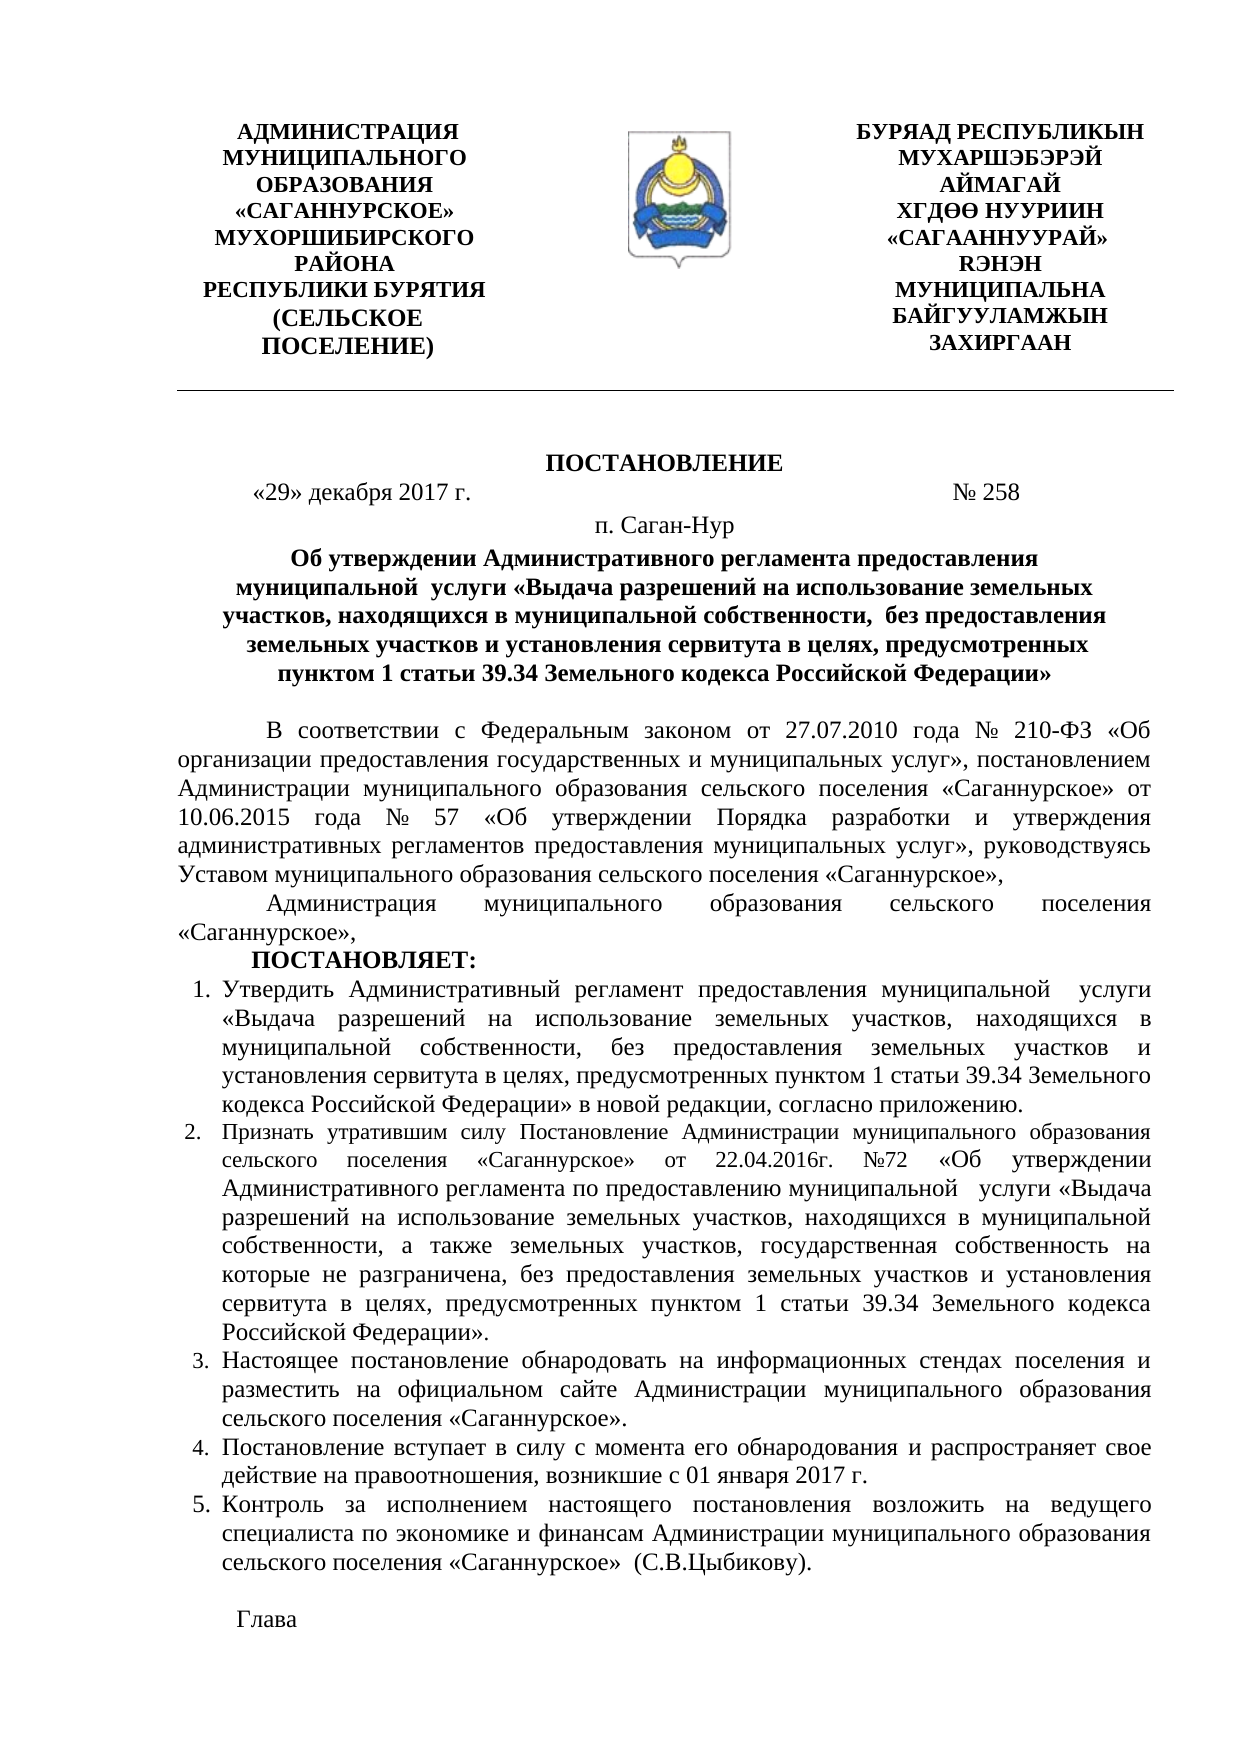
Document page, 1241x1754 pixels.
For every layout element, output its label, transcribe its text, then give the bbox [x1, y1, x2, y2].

text муниципальной услуги «Выдача разрешений на использование земельных [177, 572, 1152, 600]
text участков, находящихся в муниципальной собственности, без предоставления [177, 600, 1152, 629]
table_header БУРЯАД РЕСПУБЛИКЫН МУХАРШЭБЭРЭЙ АЙМАГАЙ ХΓДƟƟ HУУРИИН «САГААННУУРАЙ» RЭHЭН МУНИЦИПАЛЬНА БАЙГУУЛАМЖЫН ЗАХИРГААН [826, 118, 1174, 390]
text п. Саган-Нур [177, 510, 1152, 539]
subtitle В соответствии с Федеральным законом от 27.07.2010 года № 210-ФЗ «Об организации предоставления государственных и муниципальных услуг», постановлением Администрации муниципального образования сельского поселения «Саганнурское» от 10.06.2015 года № 57 «Об утверждении Порядка разработки и утверждения административных регламентов предоставления муниципальных услуг», руководствуясь Уставом муниципального образования сельского поселения «Саганнурское», [177, 715, 1152, 888]
text пунктом 1 статьи 39.34 Земельного кодекса Российской Федерации» [177, 658, 1152, 687]
list Признать утратившим силу Постановление Администрации муниципального образования сельского поселения «Саганнурское» от 22.04.2016г. №72 «Об утверждении Административного регламента по предоставлению муниципальной услуги «Выдача разрешений на использование земельных участков, находящихся в муниципальной собственности, а также земельных участков, государственная собственность на которые не разграничена, без предоставления земельных участков и установления сервитута в целях, предусмотренных пунктом 1 статьи 39.34 Земельного кодекса Российской Федерации». [184, 1118, 1152, 1346]
text Глава [236, 1604, 1152, 1633]
table_header [518, 118, 826, 390]
list Контроль за исполнением настоящего постановления возложить на ведущего специалиста по экономике и финансам Администрации муниципального образования сельского поселения «Саганнурское» (С.В.Цыбикову). [192, 1489, 1152, 1576]
text ПОСТАНОВЛЯЕТ: [177, 945, 1152, 974]
text земельных участков и установления сервитута в целях, предусмотренных [177, 629, 1152, 658]
list Постановление вступает в силу с момента его обнародования и распространяет свое действие на правоотношения, возникшие с 01 января 2017 г. [192, 1432, 1152, 1489]
list Настоящее постановление обнародовать на информационных стендах поселения и разместить на официальном сайте Администрации муниципального образования сельского поселения «Саганнурское». [192, 1346, 1152, 1432]
table_header АДМИНИСТРАЦИЯ МУНИЦИПАЛЬНОГО ОБРАЗОВАНИЯ «САГАННУРСКОЕ» МУХОРШИБИРСКОГО РАЙОНА РЕСПУБЛИКИ БУРЯТИЯ (СЕЛЬСКОЕ ПОСЕЛЕНИЕ) [177, 118, 518, 390]
text ПОСТАНОВЛЕНИЕ [177, 448, 1152, 477]
subtitle Администрация муниципального образования сельского поселения «Саганнурское», [177, 888, 1152, 945]
text Об утверждении Административного регламента предоставления [177, 543, 1152, 572]
list Утвердить Административный регламент предоставления муниципальной услуги «Выдача разрешений на использование земельных участков, находящихся в муниципальной собственности, без предоставления земельных участков и установления сервитута в целях, предусмотренных пунктом 1 статьи 39.34 Земельного кодекса Российской Федерации» в новой редакции, согласно приложению. [192, 974, 1152, 1118]
text «29» декабря 2017 г. № 258 [177, 477, 1152, 506]
